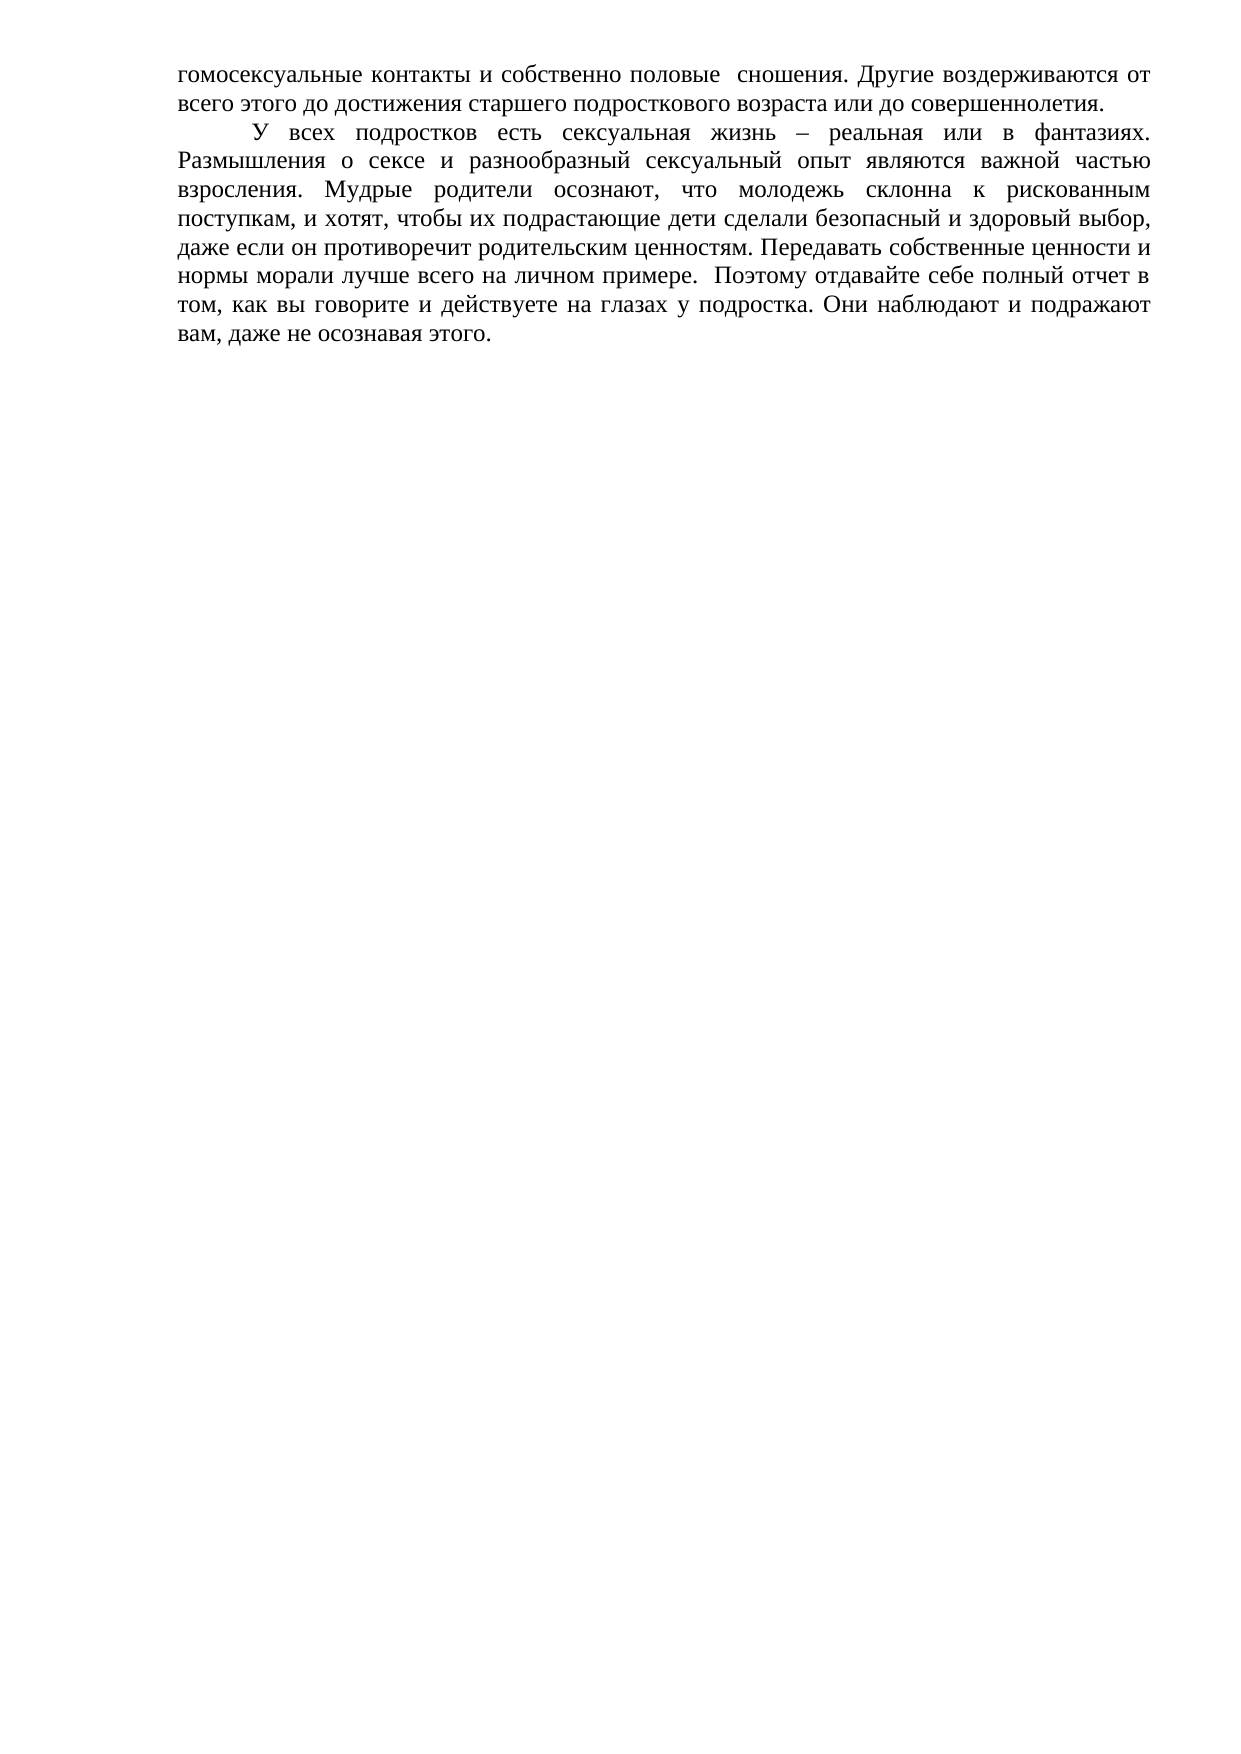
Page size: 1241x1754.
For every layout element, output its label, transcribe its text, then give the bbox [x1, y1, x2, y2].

text У всех подростков есть сексуальная жизнь – реальная или в фантазиях. Размышления о сексе и разнообразный сексуальный опыт являются важной частью взросления. Мудрые родители осознают, что молодежь склонна к рискованным поступкам, и хотят, чтобы их подрастающие дети сделали безопасный и здоровый выбор, даже если он противоречит родительским ценностям. Передавать собственные ценности и нормы морали лучше всего на личном примере. Поэтому отдавайте себе полный отчет в том, как вы говорите и действуете на глазах у подростка. Они наблюдают и подражают вам, даже не осознавая этого. [177, 117, 1152, 347]
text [177, 59, 1152, 117]
